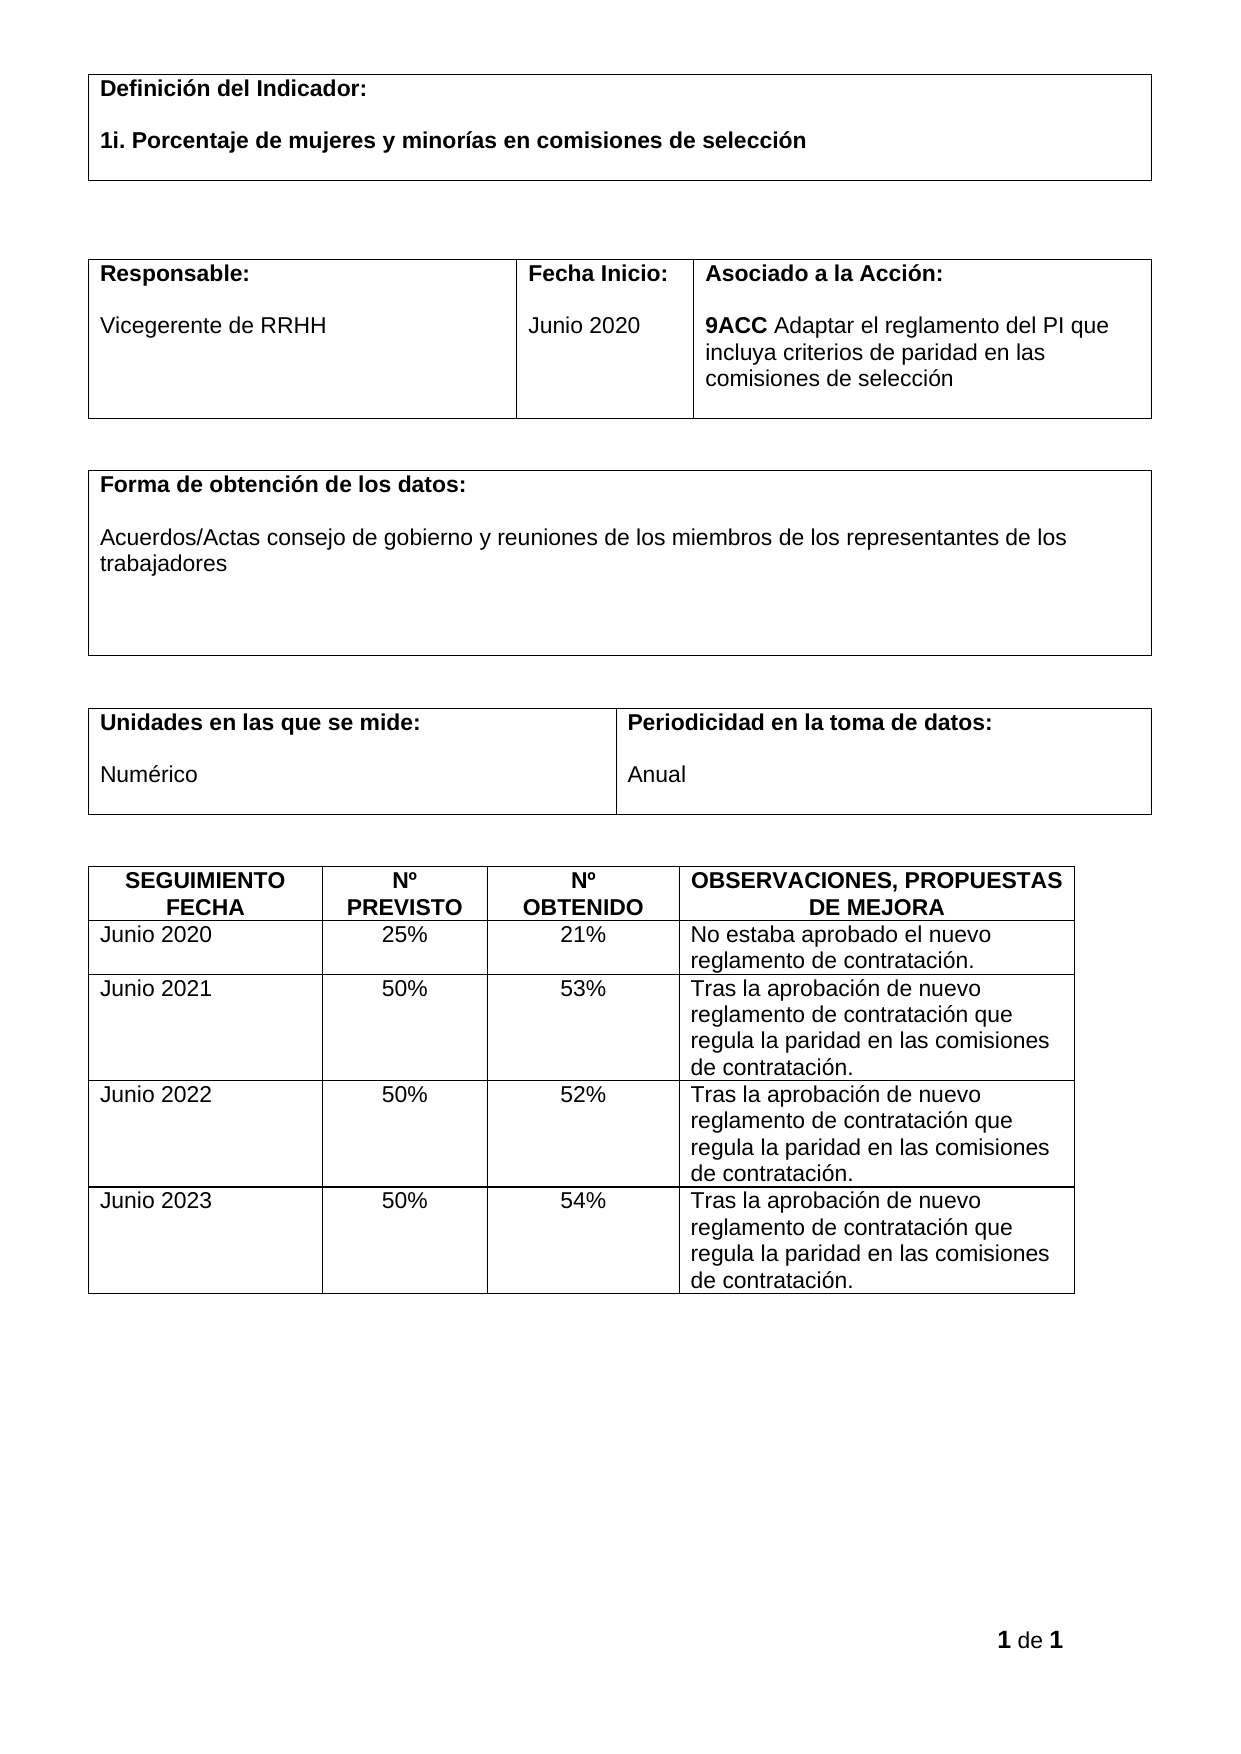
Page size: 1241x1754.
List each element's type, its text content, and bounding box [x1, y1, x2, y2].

table_cell Junio 2022 [89, 1081, 322, 1186]
table_cell No estaba aprobado el nuevo reglamento de contratación. [680, 921, 1074, 973]
table_cell Junio 2021 [89, 975, 322, 1080]
table_cell 50% [323, 1188, 487, 1293]
table_header OBSERVACIONES, PROPUESTAS DE MEJORA [680, 867, 1074, 920]
table_cell Tras la aprobación de nuevo reglamento de contratación que regula la paridad en las comisiones de contratación. [680, 975, 1074, 1080]
table_cell Tras la aprobación de nuevo reglamento de contratación que regula la paridad en las comisiones de contratación. [680, 1188, 1074, 1293]
table_header Periodicidad en la toma de datos: Anual [617, 709, 1151, 814]
table_header Unidades en las que se mide: Numérico [89, 709, 616, 814]
table_header Asociado a la Acción: 9ACC Adaptar el reglamento del PI que incluya criterios de paridad en las comisiones de selección [694, 260, 1151, 418]
table_cell 21% [488, 921, 679, 973]
table_cell 50% [323, 975, 487, 1080]
table_header Forma de obtención de los datos: Acuerdos/Actas consejo de gobierno y reuniones de los miembros de los representantes de los trabajadores [89, 471, 1151, 655]
table_header Nº OBTENIDO [488, 867, 679, 920]
table_header SEGUIMIENTO FECHA [89, 867, 322, 920]
table_cell Junio 2020 [89, 921, 322, 973]
table_header Fecha Inicio: Junio 2020 [517, 260, 693, 418]
table_header Nº PREVISTO [323, 867, 487, 920]
table_cell 54% [488, 1188, 679, 1293]
table_cell 50% [323, 1081, 487, 1186]
table_cell 52% [488, 1081, 679, 1186]
table_cell 53% [488, 975, 679, 1080]
table_cell Tras la aprobación de nuevo reglamento de contratación que regula la paridad en las comisiones de contratación. [680, 1081, 1074, 1186]
table_cell Junio 2023 [89, 1188, 322, 1293]
table_cell 25% [323, 921, 487, 973]
table_header Responsable: Vicegerente de RRHH [89, 260, 516, 418]
